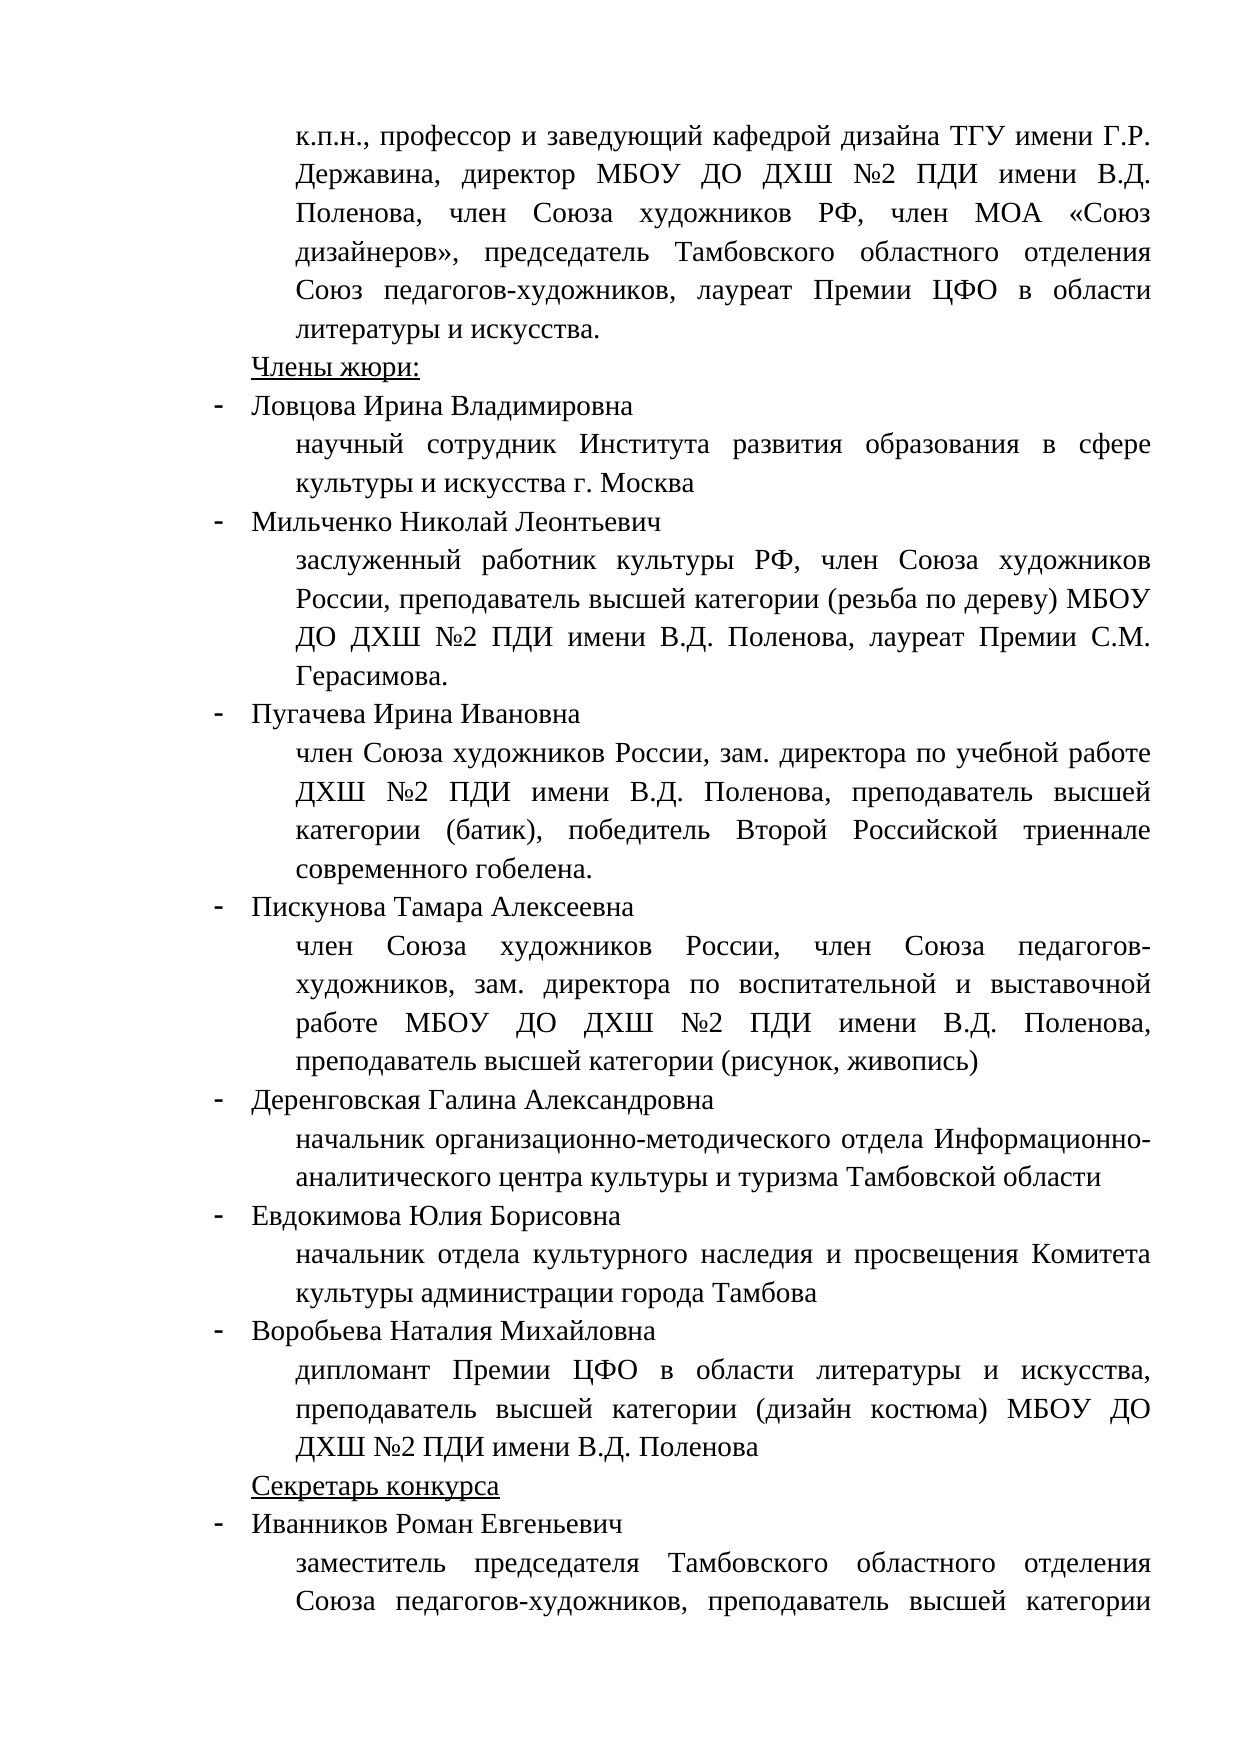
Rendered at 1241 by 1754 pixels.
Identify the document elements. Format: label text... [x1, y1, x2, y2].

list Пугачева Ирина Ивановна [213, 696, 1152, 730]
list член Союза художников России, член Союза педагогов-художников, зам. директора по воспитательной и выставочной работе МБОУ ДО ДХШ №2 ПДИ имени В.Д. Поленова, преподаватель высшей категории (рисунок, живопись) [295, 928, 1152, 1077]
list Иванников Роман Евгеньевич [213, 1506, 1152, 1540]
list Евдокимова Юлия Борисовна [213, 1198, 1152, 1231]
list член Союза художников России, зам. директора по учебной работе ДХШ №2 ПДИ имени В.Д. Поленова, преподаватель высшей категории (батик), победитель Второй Российской триеннале современного гобелена. [295, 735, 1152, 884]
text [295, 1545, 1152, 1617]
list Пискунова Тамара Алексеевна [213, 889, 1152, 923]
list Воробьева Наталия Михайловна [213, 1313, 1152, 1347]
list начальник организационно-методического отдела Информационно-аналитического центра культуры и туризма Тамбовской области [295, 1121, 1152, 1193]
text научный сотрудник Института развития образования в сфере культуры и искусства г. Москва [295, 427, 1152, 499]
text к.п.н., профессор и заведующий кафедрой дизайна ТГУ имени Г.Р. Державина, директор МБОУ ДО ДХШ №2 ПДИ имени В.Д. Поленова, член Союза художников РФ, член МОА «Союз дизайнеров», председатель Тамбовского областного отделения Союз педагогов-художников, лауреат Премии ЦФО в области литературы и искусства. [295, 118, 1152, 344]
list дипломант Премии ЦФО в области литературы и искусства, преподаватель высшей категории (дизайн костюма) МБОУ ДО ДХШ №2 ПДИ имени В.Д. Поленова [295, 1352, 1152, 1463]
text Секретарь конкурса [177, 1468, 1152, 1501]
list Мильченко Николай Леонтьевич [213, 504, 1152, 537]
list Деренговская Галина Александровна [213, 1082, 1152, 1116]
list Ловцова Ирина Владимировна [213, 388, 1152, 422]
text Члены жюри: [177, 349, 1152, 383]
text заслуженный работник культуры РФ, член Союза художников России, преподаватель высшей категории (резьба по дереву) МБОУ ДО ДХШ №2 ПДИ имени В.Д. Поленова, лауреат Премии С.М. Герасимова. [295, 542, 1152, 691]
list начальник отдела культурного наследия и просвещения Комитета культуры администрации города Тамбова [295, 1236, 1152, 1308]
